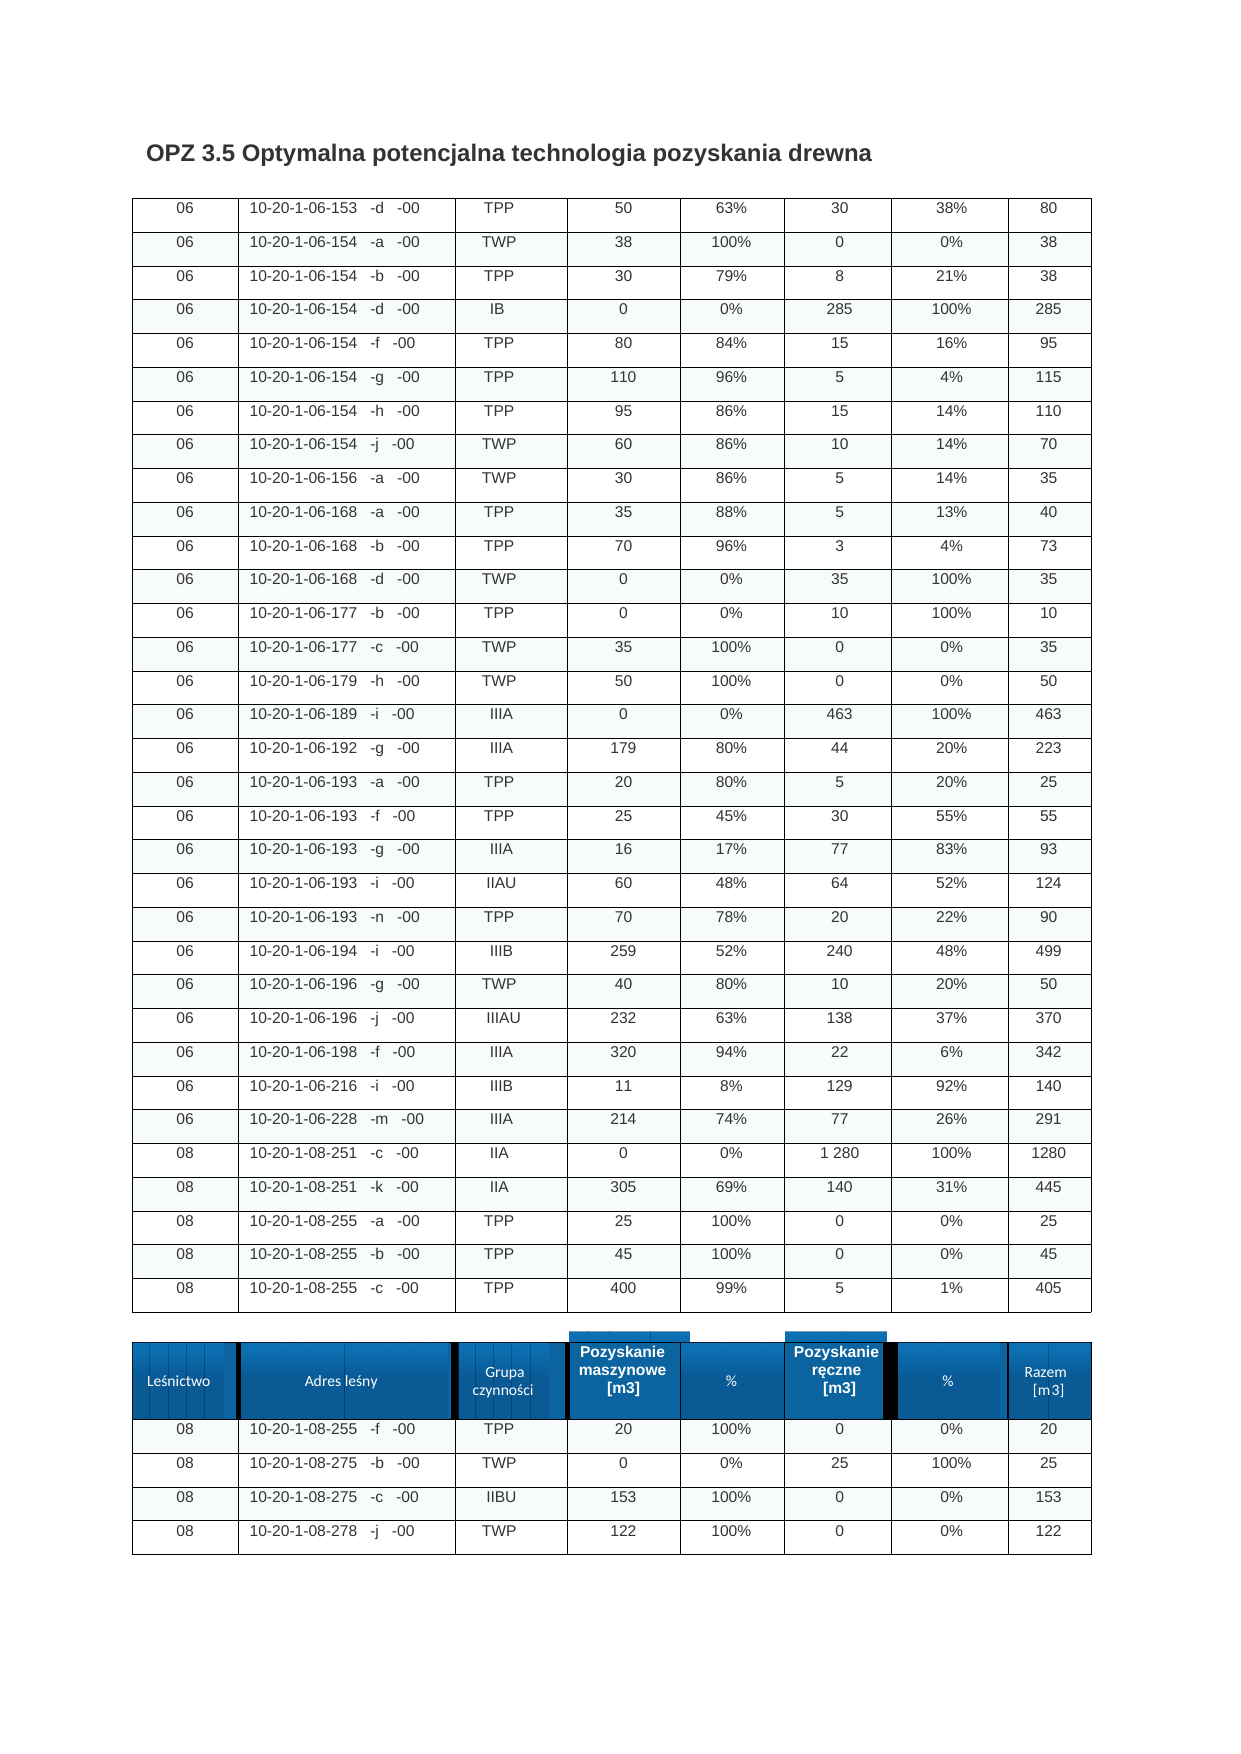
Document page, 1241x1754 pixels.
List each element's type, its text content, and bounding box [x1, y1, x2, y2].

table_cell 08 [133, 1488, 238, 1520]
table_cell 153 [1009, 1488, 1091, 1520]
table_cell 44 [785, 739, 891, 772]
table_cell TWP [456, 1521, 567, 1554]
table_cell TPP [456, 199, 567, 232]
table_cell 10-20-1-08-275 -c -00 [239, 1488, 455, 1520]
table_cell 77 [785, 840, 891, 873]
table_cell 5 [785, 773, 891, 806]
table_cell 0 [568, 570, 680, 603]
table_cell 10-20-1-06-193 -g -00 [239, 840, 455, 873]
table_cell 95 [1009, 334, 1091, 367]
table_cell 50 [1009, 975, 1091, 1008]
picture [132, 1342, 224, 1419]
table_cell 0 [785, 1521, 891, 1554]
table_cell 0% [681, 300, 784, 333]
table_cell 40 [568, 975, 680, 1008]
table_cell 96% [681, 368, 784, 401]
table_cell 25 [568, 807, 680, 839]
table_cell 06 [133, 368, 238, 401]
table_cell 15 [785, 334, 891, 367]
table_cell 291 [1009, 1110, 1091, 1143]
picture [458, 1342, 549, 1419]
table_cell 10-20-1-06-154 -a -00 [239, 233, 455, 266]
table_cell 50 [568, 199, 680, 232]
table_cell 0 [568, 604, 680, 637]
table_cell 138 [785, 1009, 891, 1042]
table_cell 06 [133, 300, 238, 333]
table_cell 0 [785, 672, 891, 704]
table_cell 06 [133, 469, 238, 502]
table_cell 10-20-1-06-177 -b -00 [239, 604, 455, 637]
picture [897, 1342, 1000, 1419]
table_cell 08 [133, 1245, 238, 1278]
table_cell 20% [892, 975, 1008, 1008]
table_cell 20 [568, 1420, 680, 1453]
table_cell 0% [892, 1521, 1008, 1554]
table_cell 10-20-1-06-216 -i -00 [239, 1077, 455, 1109]
table_cell 0 [568, 1454, 680, 1487]
table_cell TPP [456, 1212, 567, 1244]
table_cell 31% [892, 1178, 1008, 1211]
table_cell 48% [681, 874, 784, 907]
table_cell 10-20-1-06-192 -g -00 [239, 739, 455, 772]
table_cell 320 [568, 1043, 680, 1076]
table_cell 100% [681, 638, 784, 671]
table_cell TPP [456, 1279, 567, 1311]
table_cell 16% [892, 334, 1008, 367]
table_cell 30 [785, 199, 891, 232]
table_cell 124 [1009, 874, 1091, 907]
table_cell 10-20-1-06-193 -n -00 [239, 908, 455, 941]
table_cell 259 [568, 942, 680, 974]
table_cell 60 [568, 874, 680, 907]
table_cell 35 [1009, 638, 1091, 671]
table_cell 25 [785, 1454, 891, 1487]
table_cell 06 [133, 840, 238, 873]
table_cell 64 [785, 874, 891, 907]
table_cell 122 [1009, 1521, 1091, 1554]
table_cell 52% [681, 942, 784, 974]
table_cell 06 [133, 1009, 238, 1042]
picture [568, 1331, 887, 1419]
table_cell 77 [785, 1110, 891, 1143]
table_cell 305 [568, 1178, 680, 1211]
table_cell 463 [1009, 705, 1091, 738]
table_cell 10-20-1-06-177 -c -00 [239, 638, 455, 671]
table_cell TPP [456, 773, 567, 806]
table_cell IIIA [456, 840, 567, 873]
table_cell 10-20-1-06-193 -i -00 [239, 874, 455, 907]
table_cell IIIA [456, 1043, 567, 1076]
table_cell 0 [568, 705, 680, 738]
table_cell 100% [681, 672, 784, 704]
table_cell 06 [133, 672, 238, 704]
table_cell 10-20-1-06-168 -d -00 [239, 570, 455, 603]
table_cell 73 [1009, 537, 1091, 569]
table_cell 38 [568, 233, 680, 266]
table_cell 285 [785, 300, 891, 333]
table_cell 10-20-1-06-154 -j -00 [239, 435, 455, 468]
table_cell TWP [456, 435, 567, 468]
table_cell 100% [681, 1212, 784, 1244]
table_cell IIIA [456, 1110, 567, 1143]
table_cell 100% [681, 1245, 784, 1278]
table_cell 06 [133, 1077, 238, 1109]
table_cell 20% [892, 739, 1008, 772]
table_cell 21% [892, 267, 1008, 299]
table_cell 0% [892, 233, 1008, 266]
table_cell 22% [892, 908, 1008, 941]
table_cell 25 [1009, 1212, 1091, 1244]
table_cell 10-20-1-06-168 -b -00 [239, 537, 455, 569]
table_cell 80% [681, 773, 784, 806]
table_cell 06 [133, 199, 238, 232]
table_cell IIIAU [456, 1009, 567, 1042]
table_cell 20 [785, 908, 891, 941]
table_cell 40 [1009, 503, 1091, 536]
table_cell 08 [133, 1178, 238, 1211]
table_cell 0% [892, 672, 1008, 704]
table_cell 06 [133, 942, 238, 974]
table_cell 10-20-1-06-154 -g -00 [239, 368, 455, 401]
table_cell TPP [456, 807, 567, 839]
table_cell 10-20-1-06-193 -f -00 [239, 807, 455, 839]
table_cell 100% [892, 604, 1008, 637]
table_cell 30 [568, 267, 680, 299]
table_cell 35 [568, 638, 680, 671]
table_cell 86% [681, 435, 784, 468]
table_cell 10-20-1-08-255 -c -00 [239, 1279, 455, 1311]
table_cell 5 [785, 503, 891, 536]
table_cell TWP [456, 469, 567, 502]
table_cell 08 [133, 1212, 238, 1244]
table_cell 10-20-1-08-278 -j -00 [239, 1521, 455, 1554]
table_cell 5 [785, 1279, 891, 1311]
table_cell 10-20-1-06-196 -g -00 [239, 975, 455, 1008]
table_cell 0% [892, 1245, 1008, 1278]
table_cell 0 [785, 1245, 891, 1278]
table_cell 06 [133, 739, 238, 772]
table_cell 285 [1009, 300, 1091, 333]
table_cell 0 [785, 638, 891, 671]
table_cell 84% [681, 334, 784, 367]
table_cell TWP [456, 975, 567, 1008]
table_cell 0% [681, 604, 784, 637]
table_cell 0% [892, 1488, 1008, 1520]
table_cell 50 [1009, 672, 1091, 704]
table_cell 370 [1009, 1009, 1091, 1042]
table_cell TPP [456, 537, 567, 569]
table_cell 140 [1009, 1077, 1091, 1109]
table_cell 0% [681, 1144, 784, 1177]
table_cell 08 [133, 1420, 238, 1453]
table_cell 0 [568, 300, 680, 333]
table_cell 06 [133, 537, 238, 569]
table_cell 06 [133, 402, 238, 434]
table_cell 6% [892, 1043, 1008, 1076]
table_cell 110 [568, 368, 680, 401]
table_cell 69% [681, 1178, 784, 1211]
table_cell 48% [892, 942, 1008, 974]
table_cell 20 [568, 773, 680, 806]
table_cell 122 [568, 1521, 680, 1554]
table_cell 95 [568, 402, 680, 434]
table_cell TPP [456, 908, 567, 941]
table_cell 5 [785, 368, 891, 401]
table_cell 10-20-1-08-251 -k -00 [239, 1178, 455, 1211]
table_cell 06 [133, 807, 238, 839]
table_cell 129 [785, 1077, 891, 1109]
table_cell 115 [1009, 368, 1091, 401]
table_cell 214 [568, 1110, 680, 1143]
table_cell 223 [1009, 739, 1091, 772]
table_cell IIIA [456, 705, 567, 738]
table_cell 0% [892, 1212, 1008, 1244]
table_cell 100% [892, 300, 1008, 333]
table_cell 06 [133, 334, 238, 367]
table_cell IIBU [456, 1488, 567, 1520]
table_cell 13% [892, 503, 1008, 536]
table_cell 499 [1009, 942, 1091, 974]
table_cell 17% [681, 840, 784, 873]
table_cell 0% [681, 570, 784, 603]
table_cell 70 [1009, 435, 1091, 468]
table_cell 55 [1009, 807, 1091, 839]
table_cell 86% [681, 402, 784, 434]
table_cell 100% [892, 705, 1008, 738]
table_cell 80% [681, 739, 784, 772]
table_cell 100% [892, 1144, 1008, 1177]
table_cell 06 [133, 638, 238, 671]
table_cell 10-20-1-06-193 -a -00 [239, 773, 455, 806]
table_cell TPP [456, 604, 567, 637]
table_cell 50 [568, 672, 680, 704]
table_cell 10 [785, 435, 891, 468]
table_cell 99% [681, 1279, 784, 1311]
table_cell 4% [892, 368, 1008, 401]
table_cell 14% [892, 469, 1008, 502]
table_cell 08 [133, 1521, 238, 1554]
table_cell 10-20-1-08-255 -a -00 [239, 1212, 455, 1244]
table_cell 4% [892, 537, 1008, 569]
table_cell 80 [1009, 199, 1091, 232]
table_cell 100% [681, 1488, 784, 1520]
table_cell 80 [568, 334, 680, 367]
table_cell 06 [133, 267, 238, 299]
table_cell TPP [456, 334, 567, 367]
table_cell 0 [785, 233, 891, 266]
table_cell 100% [681, 233, 784, 266]
table_cell 463 [785, 705, 891, 738]
table_cell 405 [1009, 1279, 1091, 1311]
table_cell 110 [1009, 402, 1091, 434]
table_cell 0 [568, 1144, 680, 1177]
table_cell IB [456, 300, 567, 333]
table_cell IIA [456, 1178, 567, 1211]
table_cell 10-20-1-06-153 -d -00 [239, 199, 455, 232]
table_cell 8 [785, 267, 891, 299]
table_cell 63% [681, 199, 784, 232]
table_cell 25 [1009, 773, 1091, 806]
table_cell 0% [681, 1454, 784, 1487]
table_cell 1 280 [785, 1144, 891, 1177]
table_cell TWP [456, 672, 567, 704]
table_cell 10-20-1-06-179 -h -00 [239, 672, 455, 704]
table_cell 3 [785, 537, 891, 569]
table_cell 26% [892, 1110, 1008, 1143]
table_cell 10-20-1-06-194 -i -00 [239, 942, 455, 974]
table_cell 06 [133, 975, 238, 1008]
table_header Pozyskanie ręczne [m3] [785, 1343, 883, 1419]
table_cell 37% [892, 1009, 1008, 1042]
table_cell 70 [568, 537, 680, 569]
table_cell 86% [681, 469, 784, 502]
table_cell 10-20-1-06-154 -f -00 [239, 334, 455, 367]
table_header [549, 1343, 565, 1419]
table_cell 35 [1009, 570, 1091, 603]
table_cell 100% [681, 1420, 784, 1453]
table_cell 38% [892, 199, 1008, 232]
table_cell 45 [1009, 1245, 1091, 1278]
table_cell 38 [1009, 233, 1091, 266]
table_cell 79% [681, 267, 784, 299]
table_cell 0% [681, 705, 784, 738]
table_cell 06 [133, 908, 238, 941]
table_cell 06 [133, 435, 238, 468]
table_cell 10-20-1-06-154 -b -00 [239, 267, 455, 299]
table_cell 0 [785, 1420, 891, 1453]
table_cell 14% [892, 435, 1008, 468]
table_cell 25 [568, 1212, 680, 1244]
table_cell 342 [1009, 1043, 1091, 1076]
table_cell 74% [681, 1110, 784, 1143]
table_cell 1% [892, 1279, 1008, 1311]
table_cell 06 [133, 604, 238, 637]
table_cell TWP [456, 1454, 567, 1487]
table_cell 06 [133, 503, 238, 536]
table_cell 10-20-1-06-168 -a -00 [239, 503, 455, 536]
table_cell 140 [785, 1178, 891, 1211]
table_cell 08 [133, 1279, 238, 1311]
table_cell TWP [456, 570, 567, 603]
table_cell TPP [456, 267, 567, 299]
picture [240, 1342, 448, 1419]
table_cell 10-20-1-06-196 -j -00 [239, 1009, 455, 1042]
table_cell 06 [133, 570, 238, 603]
table_cell 10-20-1-08-255 -b -00 [239, 1245, 455, 1278]
table_cell 25 [1009, 1454, 1091, 1487]
table_cell TWP [456, 638, 567, 671]
table_cell 10-20-1-08-275 -b -00 [239, 1454, 455, 1487]
table_cell 06 [133, 874, 238, 907]
table_cell 45% [681, 807, 784, 839]
table_cell 10-20-1-08-251 -c -00 [239, 1144, 455, 1177]
table_cell 10-20-1-06-198 -f -00 [239, 1043, 455, 1076]
table_cell 240 [785, 942, 891, 974]
table_cell TPP [456, 1420, 567, 1453]
table_cell TPP [456, 503, 567, 536]
table_cell 20% [892, 773, 1008, 806]
table_cell 0 [785, 1212, 891, 1244]
table_cell 11 [568, 1077, 680, 1109]
table_cell 35 [785, 570, 891, 603]
table_cell 8% [681, 1077, 784, 1109]
table_cell 10-20-1-06-189 -i -00 [239, 705, 455, 738]
table_cell 16 [568, 840, 680, 873]
table_header [224, 1343, 236, 1419]
table_cell 445 [1009, 1178, 1091, 1211]
table_cell 179 [568, 739, 680, 772]
table_cell IIAU [456, 874, 567, 907]
table_cell TPP [456, 1245, 567, 1278]
table_cell IIA [456, 1144, 567, 1177]
table_cell IIIB [456, 942, 567, 974]
table_cell 10 [785, 604, 891, 637]
table_cell 06 [133, 233, 238, 266]
table_cell 22 [785, 1043, 891, 1076]
table_cell 93 [1009, 840, 1091, 873]
table_cell 06 [133, 705, 238, 738]
table_cell 06 [133, 1110, 238, 1143]
table_cell 52% [892, 874, 1008, 907]
table_cell 20 [1009, 1420, 1091, 1453]
table_cell 06 [133, 1043, 238, 1076]
table_header Pozyskanie maszynowe [m3] [570, 1343, 680, 1419]
table_cell 55% [892, 807, 1008, 839]
table_cell 30 [785, 807, 891, 839]
table_cell 10-20-1-06-154 -d -00 [239, 300, 455, 333]
table_cell 63% [681, 1009, 784, 1042]
table_cell 0% [892, 638, 1008, 671]
table_cell 38 [1009, 267, 1091, 299]
table_cell 94% [681, 1043, 784, 1076]
table_cell TPP [456, 402, 567, 434]
table_cell 100% [892, 1454, 1008, 1487]
table_cell 06 [133, 773, 238, 806]
picture [1008, 1342, 1090, 1419]
table_cell 35 [568, 503, 680, 536]
table_cell 10-20-1-06-156 -a -00 [239, 469, 455, 502]
table_cell 10 [1009, 604, 1091, 637]
table_cell 0% [892, 1420, 1008, 1453]
table_cell 08 [133, 1144, 238, 1177]
table_cell 5 [785, 469, 891, 502]
table_cell 153 [568, 1488, 680, 1520]
table_cell 400 [568, 1279, 680, 1311]
table_cell 0 [785, 1488, 891, 1520]
table_cell 232 [568, 1009, 680, 1042]
table_cell 30 [568, 469, 680, 502]
table_cell 100% [681, 1521, 784, 1554]
table_cell 35 [1009, 469, 1091, 502]
table_cell IIIA [456, 739, 567, 772]
table_cell 90 [1009, 908, 1091, 941]
table_cell 83% [892, 840, 1008, 873]
table_cell 96% [681, 537, 784, 569]
table_cell 10 [785, 975, 891, 1008]
table_cell 10-20-1-08-255 -f -00 [239, 1420, 455, 1453]
table_cell IIIB [456, 1077, 567, 1109]
table_cell 60 [568, 435, 680, 468]
table_cell 1280 [1009, 1144, 1091, 1177]
table_cell 92% [892, 1077, 1008, 1109]
table_cell 80% [681, 975, 784, 1008]
table_cell TPP [456, 368, 567, 401]
table_cell 45 [568, 1245, 680, 1278]
table_cell 15 [785, 402, 891, 434]
table_cell 10-20-1-06-154 -h -00 [239, 402, 455, 434]
table_cell 70 [568, 908, 680, 941]
table_header [1000, 1343, 1007, 1419]
table_cell 100% [892, 570, 1008, 603]
table_cell TWP [456, 233, 567, 266]
table_cell 10-20-1-06-228 -m -00 [239, 1110, 455, 1143]
table_cell 14% [892, 402, 1008, 434]
table_cell 78% [681, 908, 784, 941]
table_cell 88% [681, 503, 784, 536]
table_cell 08 [133, 1454, 238, 1487]
